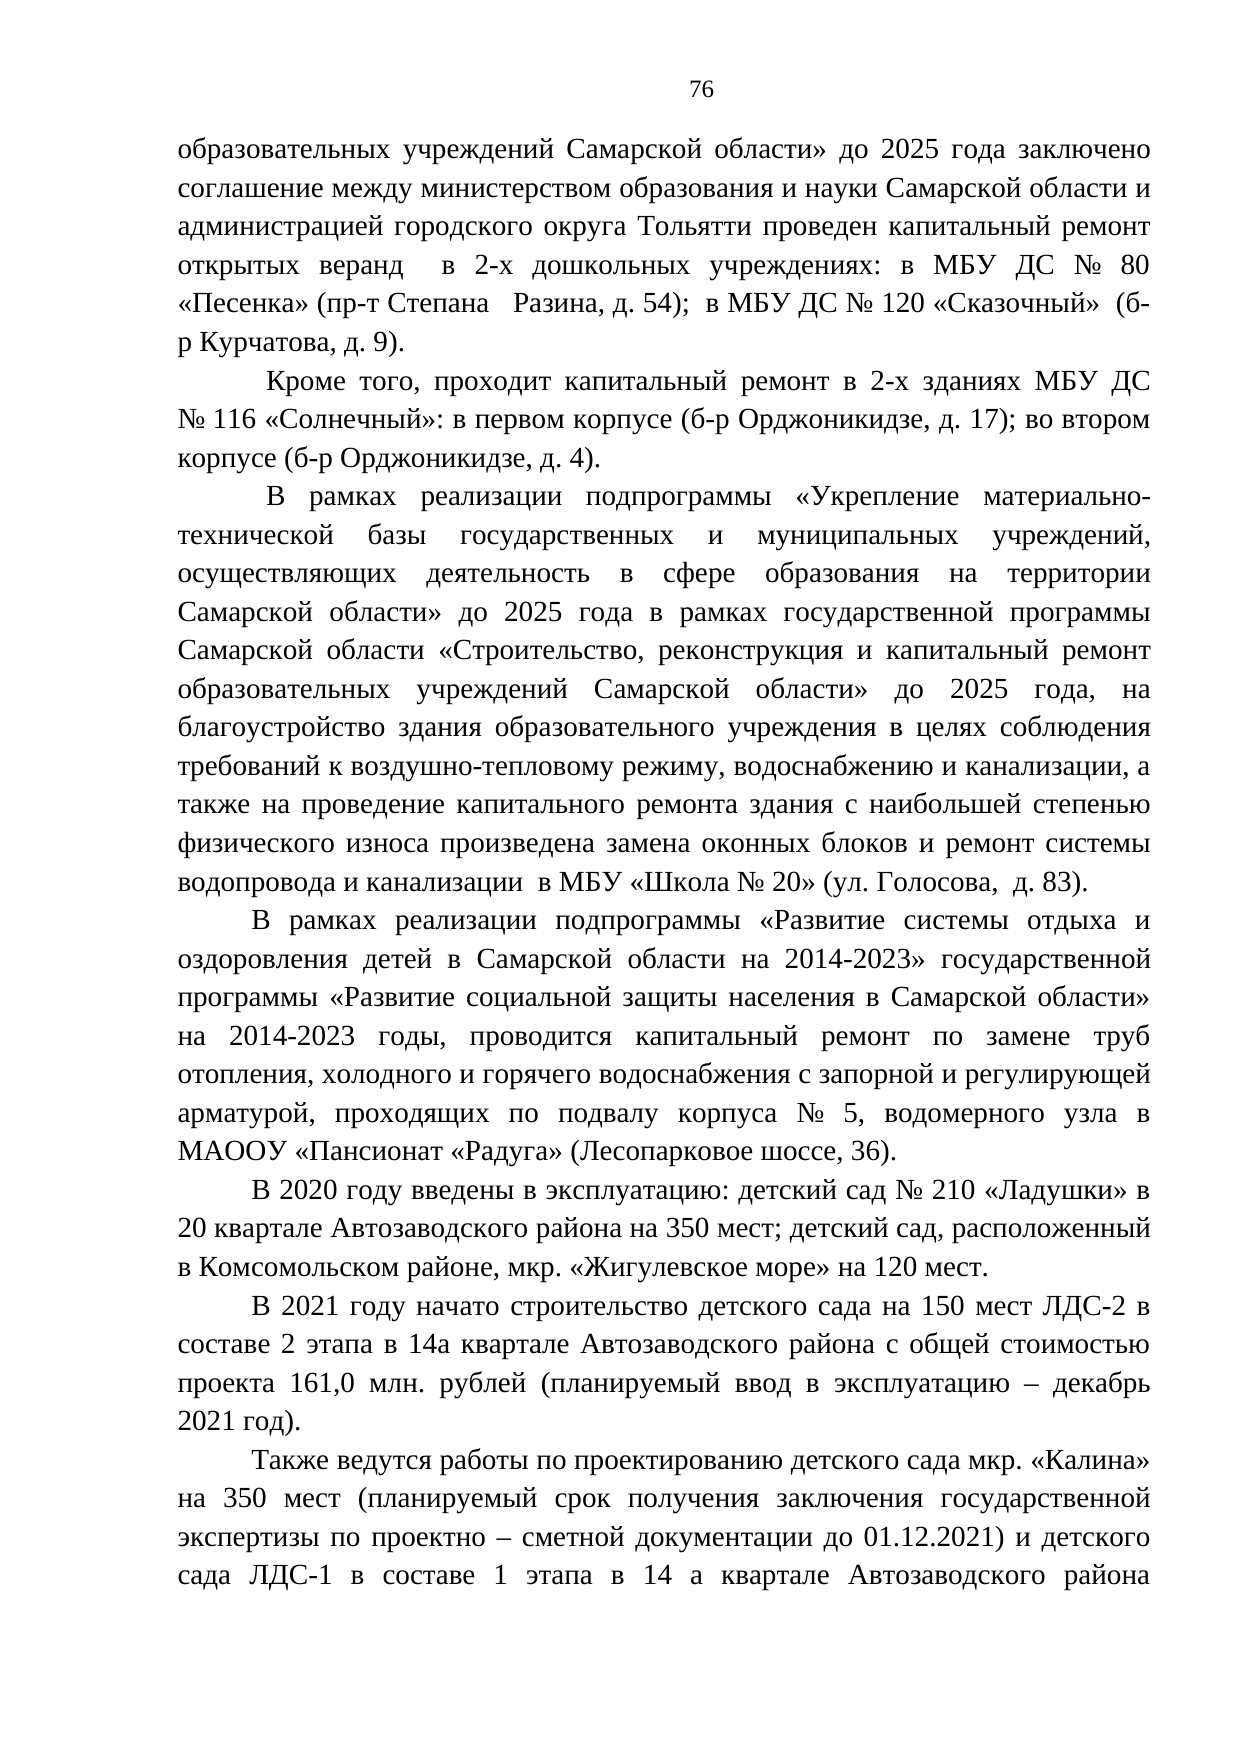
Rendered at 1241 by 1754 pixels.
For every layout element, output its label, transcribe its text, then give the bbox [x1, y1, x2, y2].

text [177, 1442, 1152, 1591]
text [177, 131, 1152, 358]
text В рамках реализации подпрограммы «Развитие системы отдыха и оздоровления детей в Самарской области на 2014-2023» государственной программы «Развитие социальной защиты населения в Самарской области» на 2014-2023 годы, проводится капитальный ремонт по замене труб отопления, холодного и горячего водоснабжения с запорной и регулирующей арматурой, проходящих по подвалу корпуса № 5, водомерного узла в МАООУ «Пансионат «Радуга» (Лесопарковое шоссе, 36). [177, 902, 1152, 1167]
text В рамках реализации подпрограммы «Укрепление материально-технической базы государственных и муниципальных учреждений, осуществляющих деятельность в сфере образования на территории Самарской области» до 2025 года в рамках государственной программы Самарской области «Строительство, реконструкция и капитальный ремонт образовательных учреждений Самарской области» до 2025 года, на благоустройство здания образовательного учреждения в целях соблюдения требований к воздушно-тепловому режиму, водоснабжению и канализации, а также на проведение капитального ремонта здания с наибольшей степенью физического износа произведена замена оконных блоков и ремонт системы водопровода и канализации в МБУ «Школа № 20» (ул. Голосова, д. 83). [177, 478, 1152, 897]
text В 2021 году начато строительство детского сада на 150 мест ЛДС-2 в составе 2 этапа в 14а квартале Автозаводского района с общей стоимостью проекта 161,0 млн. рублей (планируемый ввод в эксплуатацию – декабрь 2021 год). [177, 1288, 1152, 1437]
text В 2020 году введены в эксплуатацию: детский сад № 210 «Ладушки» в 20 квартале Автозаводского района на 350 мест; детский сад, расположенный в Комсомольском районе, мкр. «Жигулевское море» на 120 мест. [177, 1172, 1152, 1283]
text Кроме того, проходит капитальный ремонт в 2-х зданиях МБУ ДС № 116 «Солнечный»: в первом корпусе (б-р Орджоникидзе, д. 17); во втором корпусе (б-р Орджоникидзе, д. 4). [177, 363, 1152, 473]
